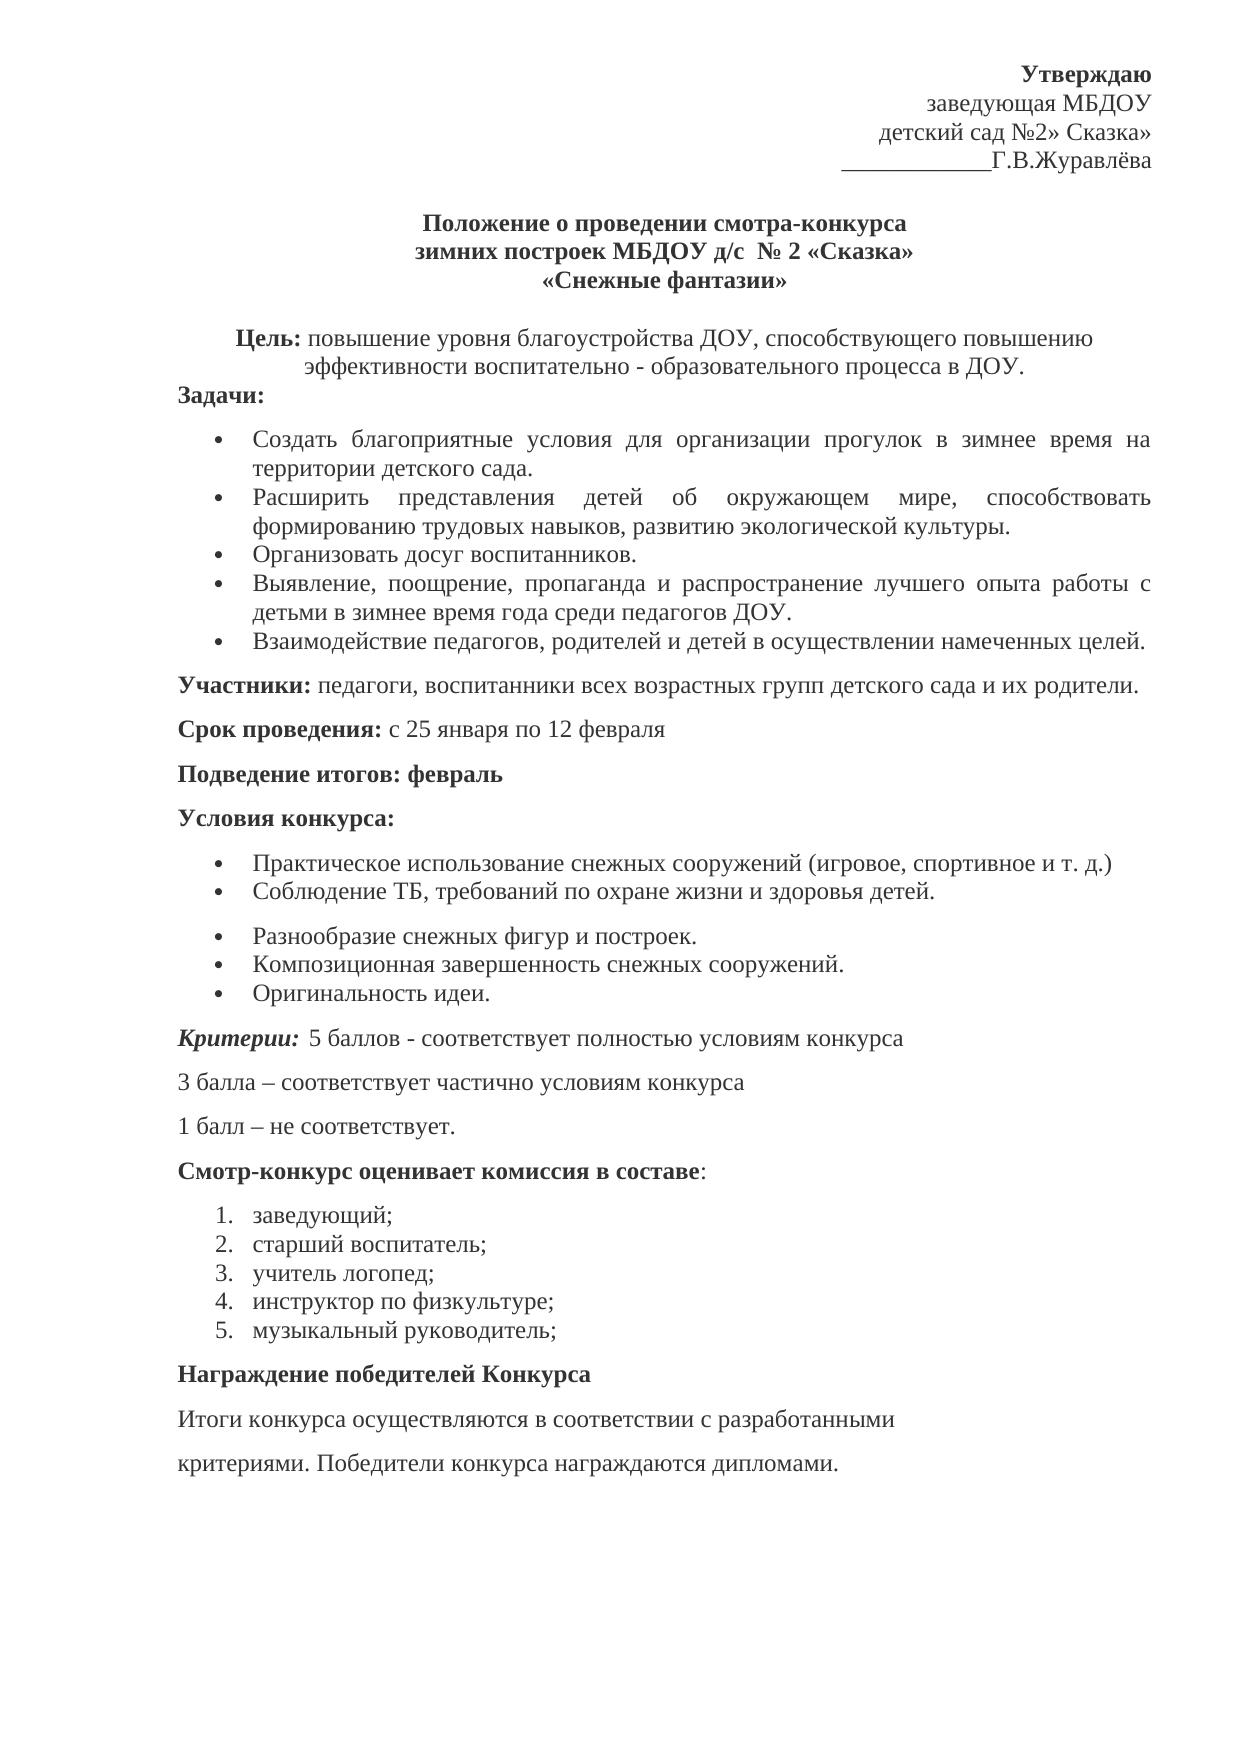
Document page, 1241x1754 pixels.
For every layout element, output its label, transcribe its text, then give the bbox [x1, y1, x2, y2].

list заведующий; [215, 1200, 1152, 1229]
text 1 балл – не соответствует. [177, 1111, 1152, 1140]
text Критерии: 5 баллов - соответствует полностью условиям конкурса [177, 1023, 1152, 1051]
text зимних построек МБДОУ д/с № 2 «Сказка» [177, 236, 1152, 265]
text Срок проведения: с 25 января по 12 февраля [177, 714, 1152, 743]
list Соблюдение ТБ, требований по охране жизни и здоровья детей. [215, 876, 1152, 905]
list Композиционная завершенность снежных сооружений. [215, 949, 1152, 978]
text Условия конкурса: [177, 803, 1152, 832]
text Награждение победителей Конкурса [177, 1359, 1152, 1388]
list старший воспитатель; [215, 1229, 1152, 1258]
list Расширить представления детей об окружающем мире, способствовать формированию трудовых навыков, развитию экологической культуры. [215, 482, 1152, 539]
text Подведение итогов: февраль [177, 759, 1152, 788]
text Положение о проведении смотра-конкурса [177, 208, 1152, 236]
text Участники: педагоги, воспитанники всех возрастных групп детского сада и их родители. [177, 670, 1152, 699]
text Утверждаю [177, 59, 1152, 88]
list Создать благоприятные условия для организации прогулок в зимнее время на территории детского сада. [215, 424, 1152, 482]
list музыкальный руководитель; [215, 1315, 1152, 1344]
text Задачи: [177, 380, 1152, 409]
text Цель: повышение уровня благоустройства ДОУ, способствующего повышению эффективности воспитательно - образовательного процесса в ДОУ. [177, 294, 1152, 380]
list инструктор по физкультуре; [215, 1286, 1152, 1315]
list учитель логопед; [215, 1258, 1152, 1286]
list Организовать досуг воспитанников. [215, 539, 1152, 568]
text заведующая МБДОУ [177, 88, 1152, 117]
list Оригинальность идеи. [215, 978, 1152, 1007]
list Практическое использование снежных сооружений (игровое, спортивное и т. д.) [215, 848, 1152, 876]
list Разнообразие снежных фигур и построек. [215, 921, 1152, 949]
text 3 балла – соответствует частично условиям конкурса [177, 1067, 1152, 1096]
text детский сад №2» Сказка» [177, 117, 1152, 145]
list Выявление, поощрение, пропаганда и распространение лучшего опыта работы с детьми в зимнее время года среди педагогов ДОУ. [215, 568, 1152, 626]
text критериями. Победители конкурса награждаются дипломами. [177, 1448, 1152, 1477]
text Итоги конкурса осуществляются в соответствии с разработанными [177, 1404, 1152, 1433]
list Взаимодействие педагогов, родителей и детей в осуществлении намеченных целей. [215, 626, 1152, 654]
text «Снежные фантазии» [177, 265, 1152, 294]
text Смотр-конкурс оценивает комиссия в составе: [177, 1156, 1152, 1184]
text ____________Г.В.Журавлёва [177, 145, 1152, 174]
